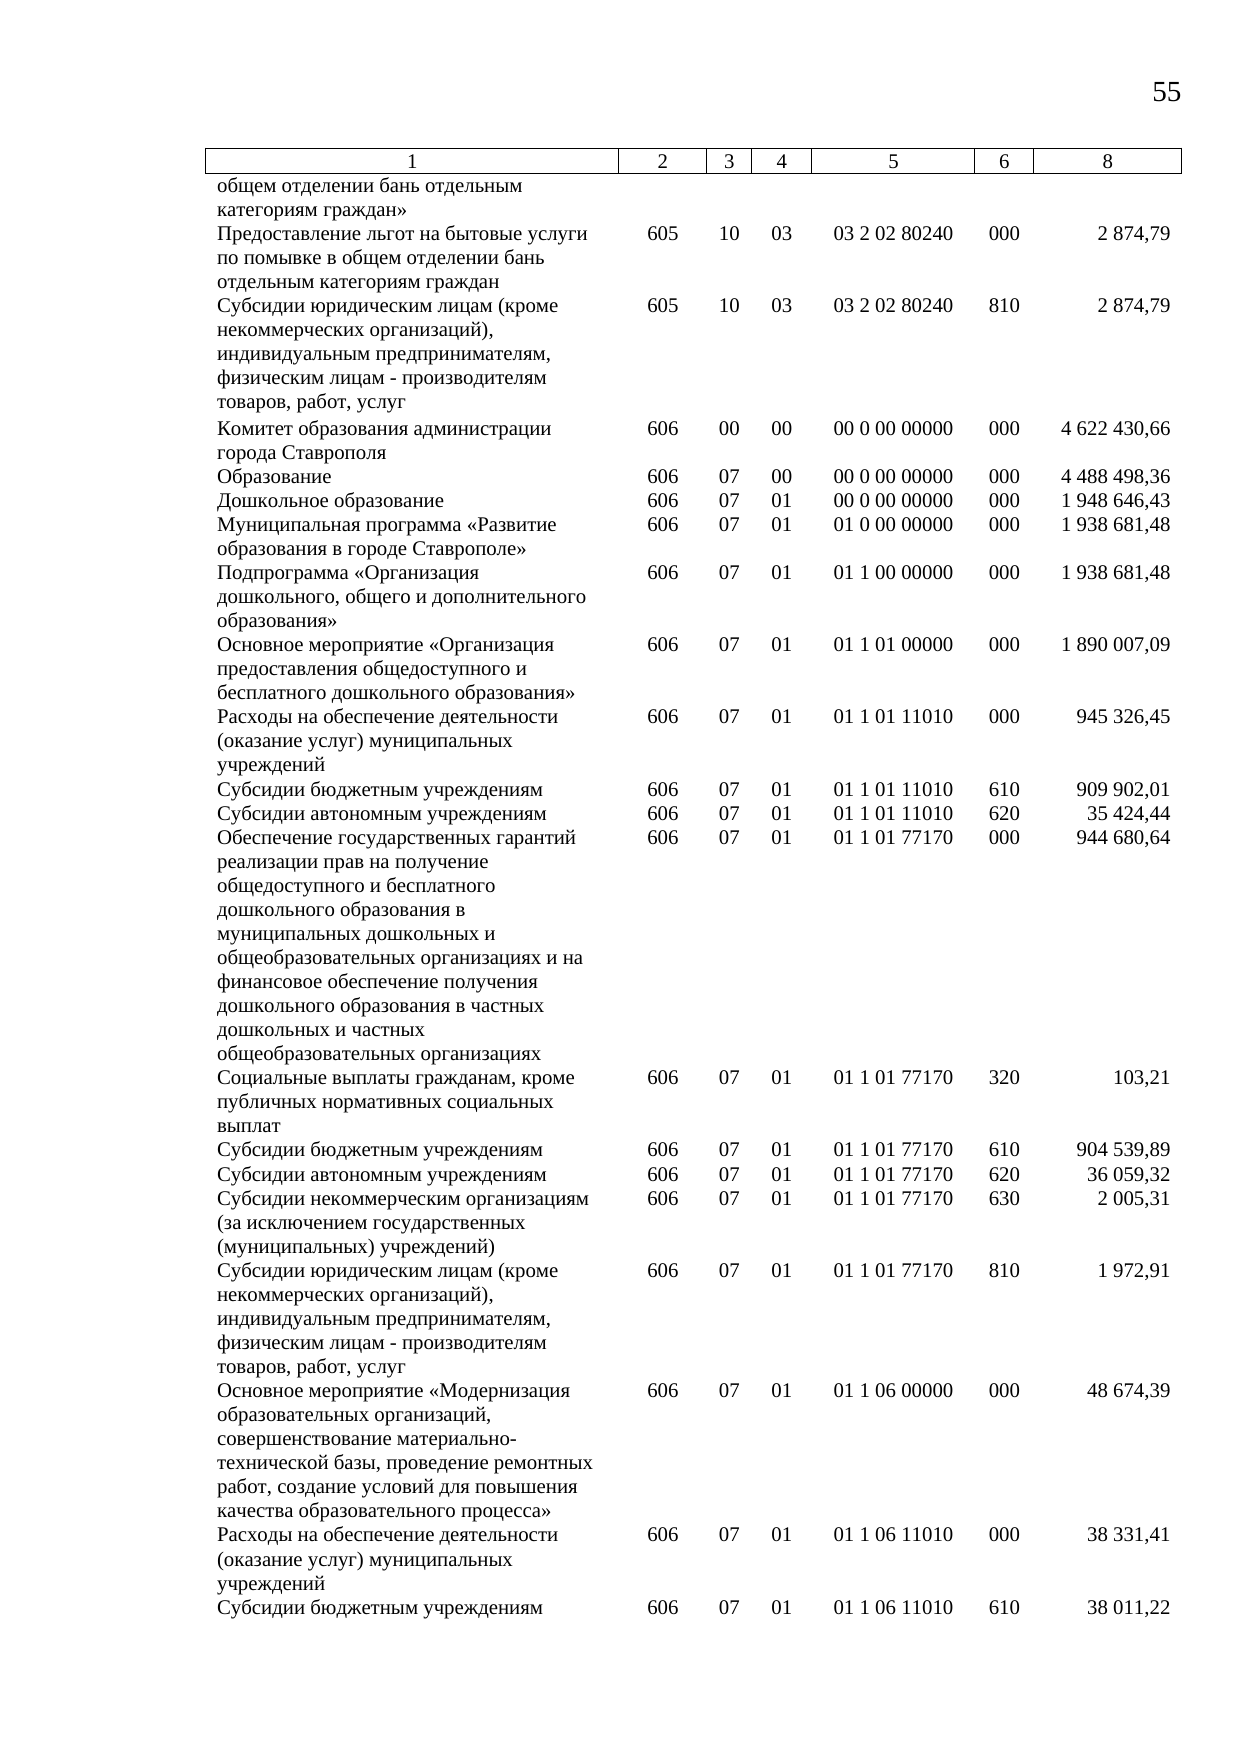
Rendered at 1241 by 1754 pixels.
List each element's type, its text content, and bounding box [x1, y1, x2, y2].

table_header 1 [206, 149, 618, 173]
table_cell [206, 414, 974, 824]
table_header 3 [707, 149, 751, 173]
table_header 4 [752, 149, 811, 173]
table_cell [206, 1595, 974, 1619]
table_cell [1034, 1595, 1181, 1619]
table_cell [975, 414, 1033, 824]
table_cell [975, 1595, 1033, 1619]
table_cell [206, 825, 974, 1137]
table_header 8 [1034, 149, 1181, 173]
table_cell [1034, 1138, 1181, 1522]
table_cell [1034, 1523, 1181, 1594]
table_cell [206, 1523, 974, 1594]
table_header 6 [975, 149, 1033, 173]
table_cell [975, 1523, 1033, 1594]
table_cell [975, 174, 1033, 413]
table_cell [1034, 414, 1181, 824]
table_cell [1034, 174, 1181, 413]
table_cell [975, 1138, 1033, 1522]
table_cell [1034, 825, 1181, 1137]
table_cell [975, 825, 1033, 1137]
table_header 2 [619, 149, 706, 173]
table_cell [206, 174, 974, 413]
table_header 5 [812, 149, 974, 173]
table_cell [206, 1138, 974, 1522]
